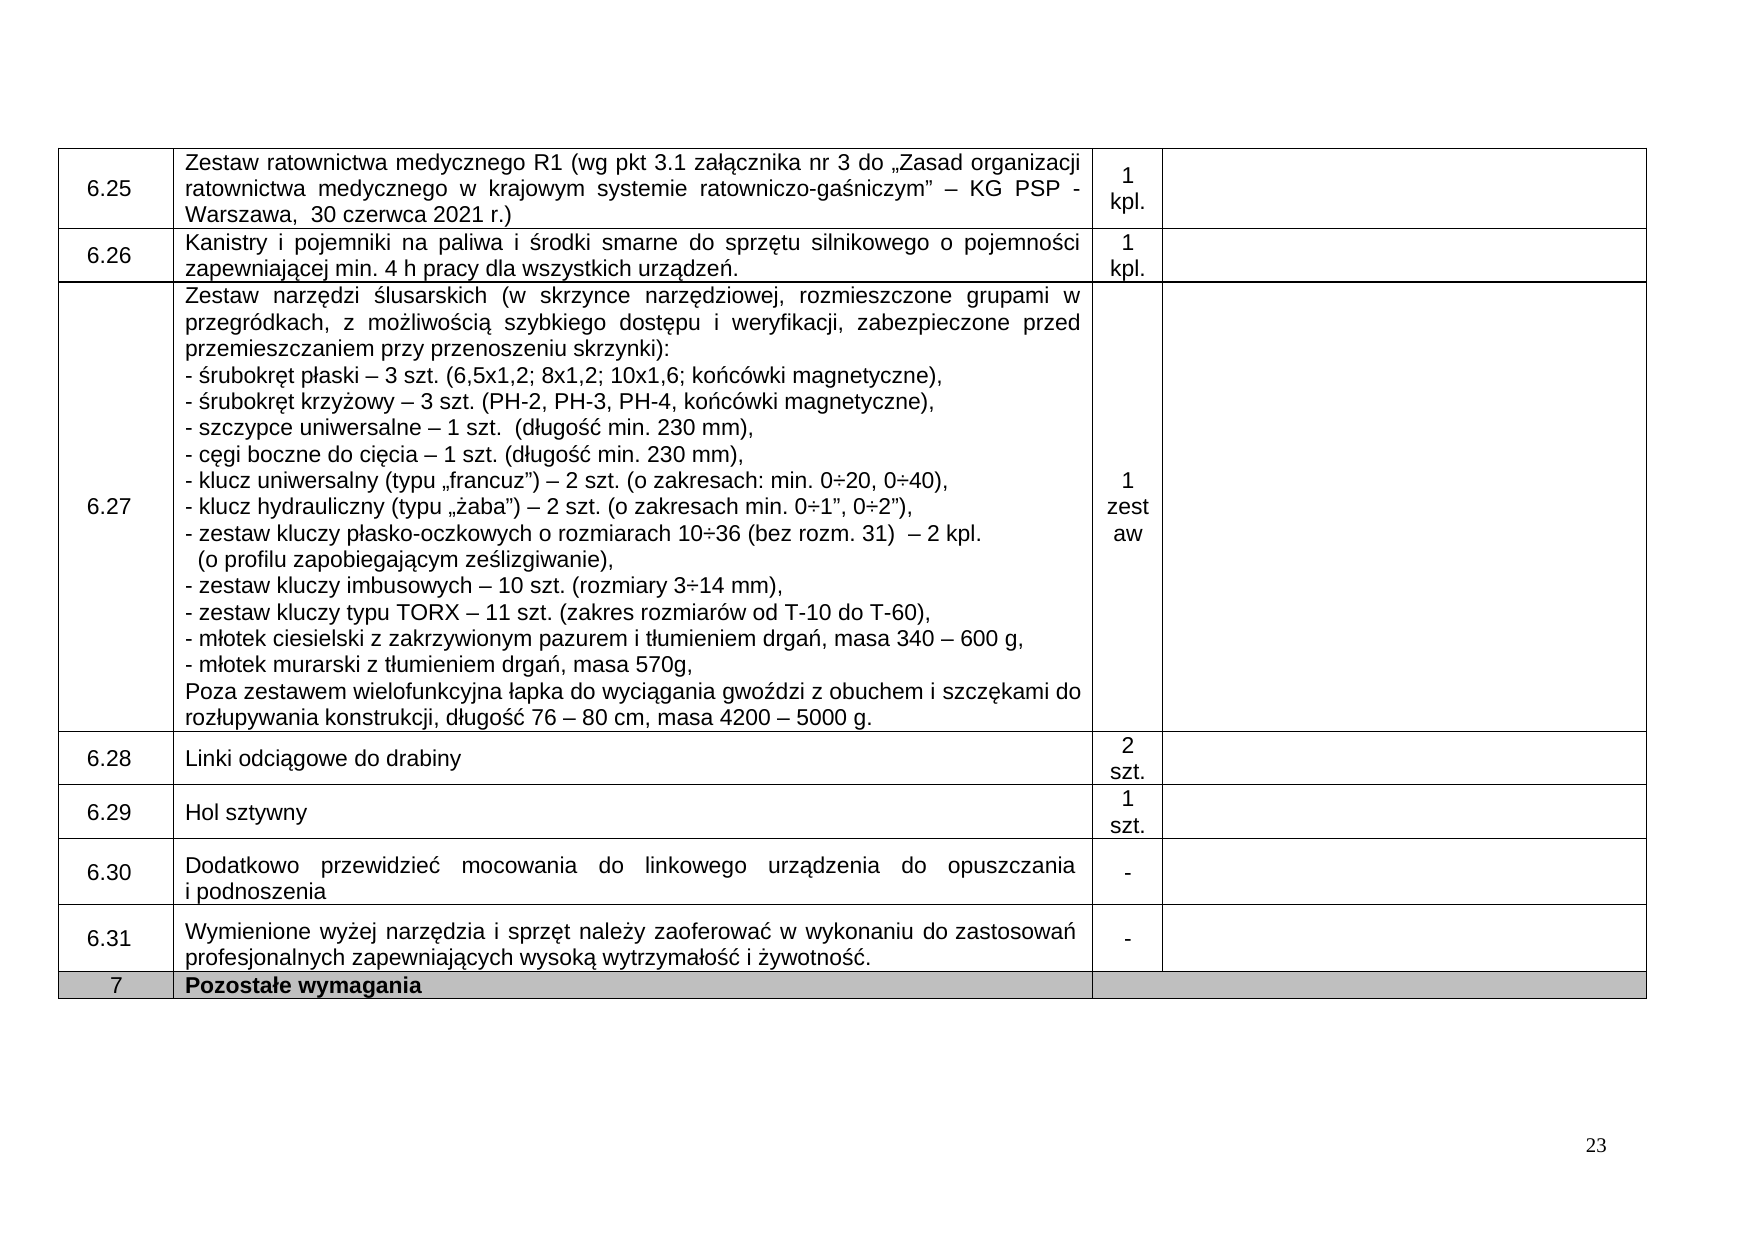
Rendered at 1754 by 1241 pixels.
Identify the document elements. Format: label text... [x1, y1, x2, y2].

table_cell 1 szt. [1093, 785, 1162, 838]
table_cell - [1093, 905, 1162, 971]
table_cell [1163, 905, 1646, 971]
table_cell [1163, 839, 1646, 904]
table_cell 7 [59, 972, 173, 998]
table_cell Zestaw narzędzi ślusarskich (w skrzynce narzędziowej, rozmieszczone grupami w przegródkach, z możliwością szybkiego dostępu i weryfikacji, zabezpieczone przed przemieszczaniem przy przenoszeniu skrzynki): - śrubokręt płaski – 3 szt. (6,5x1,2; 8x1,2; 10x1,6; końcówki magnetyczne), - śrubokręt krzyżowy – 3 szt. (PH-2, PH-3, PH-4, końcówki magnetyczne), - szczypce uniwersalne – 1 szt. (długość min. 230 mm), - cęgi boczne do cięcia – 1 szt. (długość min. 230 mm), - klucz uniwersalny (typu „francuz”) – 2 szt. (o zakresach: min. 0÷20, 0÷40), - klucz hydrauliczny (typu „żaba”) – 2 szt. (o zakresach min. 0÷1”, 0÷2”), - zestaw kluczy płasko-oczkowych o rozmiarach 10÷36 (bez rozm. 31) – 2 kpl. (o profilu zapobiegającym ześlizgiwanie), - zestaw kluczy imbusowych – 10 szt. (rozmiary 3÷14 mm), - zestaw kluczy typu TORX – 11 szt. (zakres rozmiarów od T-10 do T-60), - młotek ciesielski z zakrzywionym pazurem i tłumieniem drgań, masa 340 – 600 g, - młotek murarski z tłumieniem drgań, masa 570g, Poza zestawem wielofunkcyjna łapka do wyciągania gwoździ z obuchem i szczękami do rozłupywania konstrukcji, długość 76 – 80 cm, masa 4200 – 5000 g. [174, 283, 1092, 731]
table_cell 2 szt. [1093, 732, 1162, 784]
table_cell 1 kpl. [1093, 229, 1162, 281]
table_cell Hol sztywny [174, 785, 1092, 838]
table_cell [59, 229, 173, 281]
table_cell Zestaw ratownictwa medycznego R1 (wg pkt 3.1 załącznika nr 3 do „Zasad organizacji ratownictwa medycznego w krajowym systemie ratowniczo-gaśniczym” – KG PSP - Warszawa, 30 czerwca 2021 r.) [174, 149, 1092, 228]
table_cell Wymienione wyżej narzędzia i sprzęt należy zaoferować w wykonaniu do zastosowań profesjonalnych zapewniających wysoką wytrzymałość i żywotność. [174, 905, 1092, 971]
table_cell [59, 905, 173, 971]
table_cell [59, 785, 173, 838]
table_cell [1163, 283, 1646, 731]
table_cell [1163, 229, 1646, 281]
table_cell [59, 149, 173, 228]
table_cell [59, 283, 173, 731]
table_cell [1093, 972, 1646, 998]
table_cell 1 kpl. [1093, 149, 1162, 228]
table_cell Kanistry i pojemniki na paliwa i środki smarne do sprzętu silnikowego o pojemności zapewniającej min. 4 h pracy dla wszystkich urządzeń. [174, 229, 1092, 281]
table_cell [59, 732, 173, 784]
table_cell [1163, 732, 1646, 784]
table_cell [59, 839, 173, 904]
table_cell [1163, 785, 1646, 838]
table_cell 1 zestaw [1093, 283, 1162, 731]
table_cell - [1093, 839, 1162, 904]
table_cell Linki odciągowe do drabiny [174, 732, 1092, 784]
table_cell [1163, 149, 1646, 228]
table_cell Pozostałe wymagania [174, 972, 1092, 998]
table_cell Dodatkowo przewidzieć mocowania do linkowego urządzenia do opuszczania i podnoszenia [174, 839, 1092, 904]
